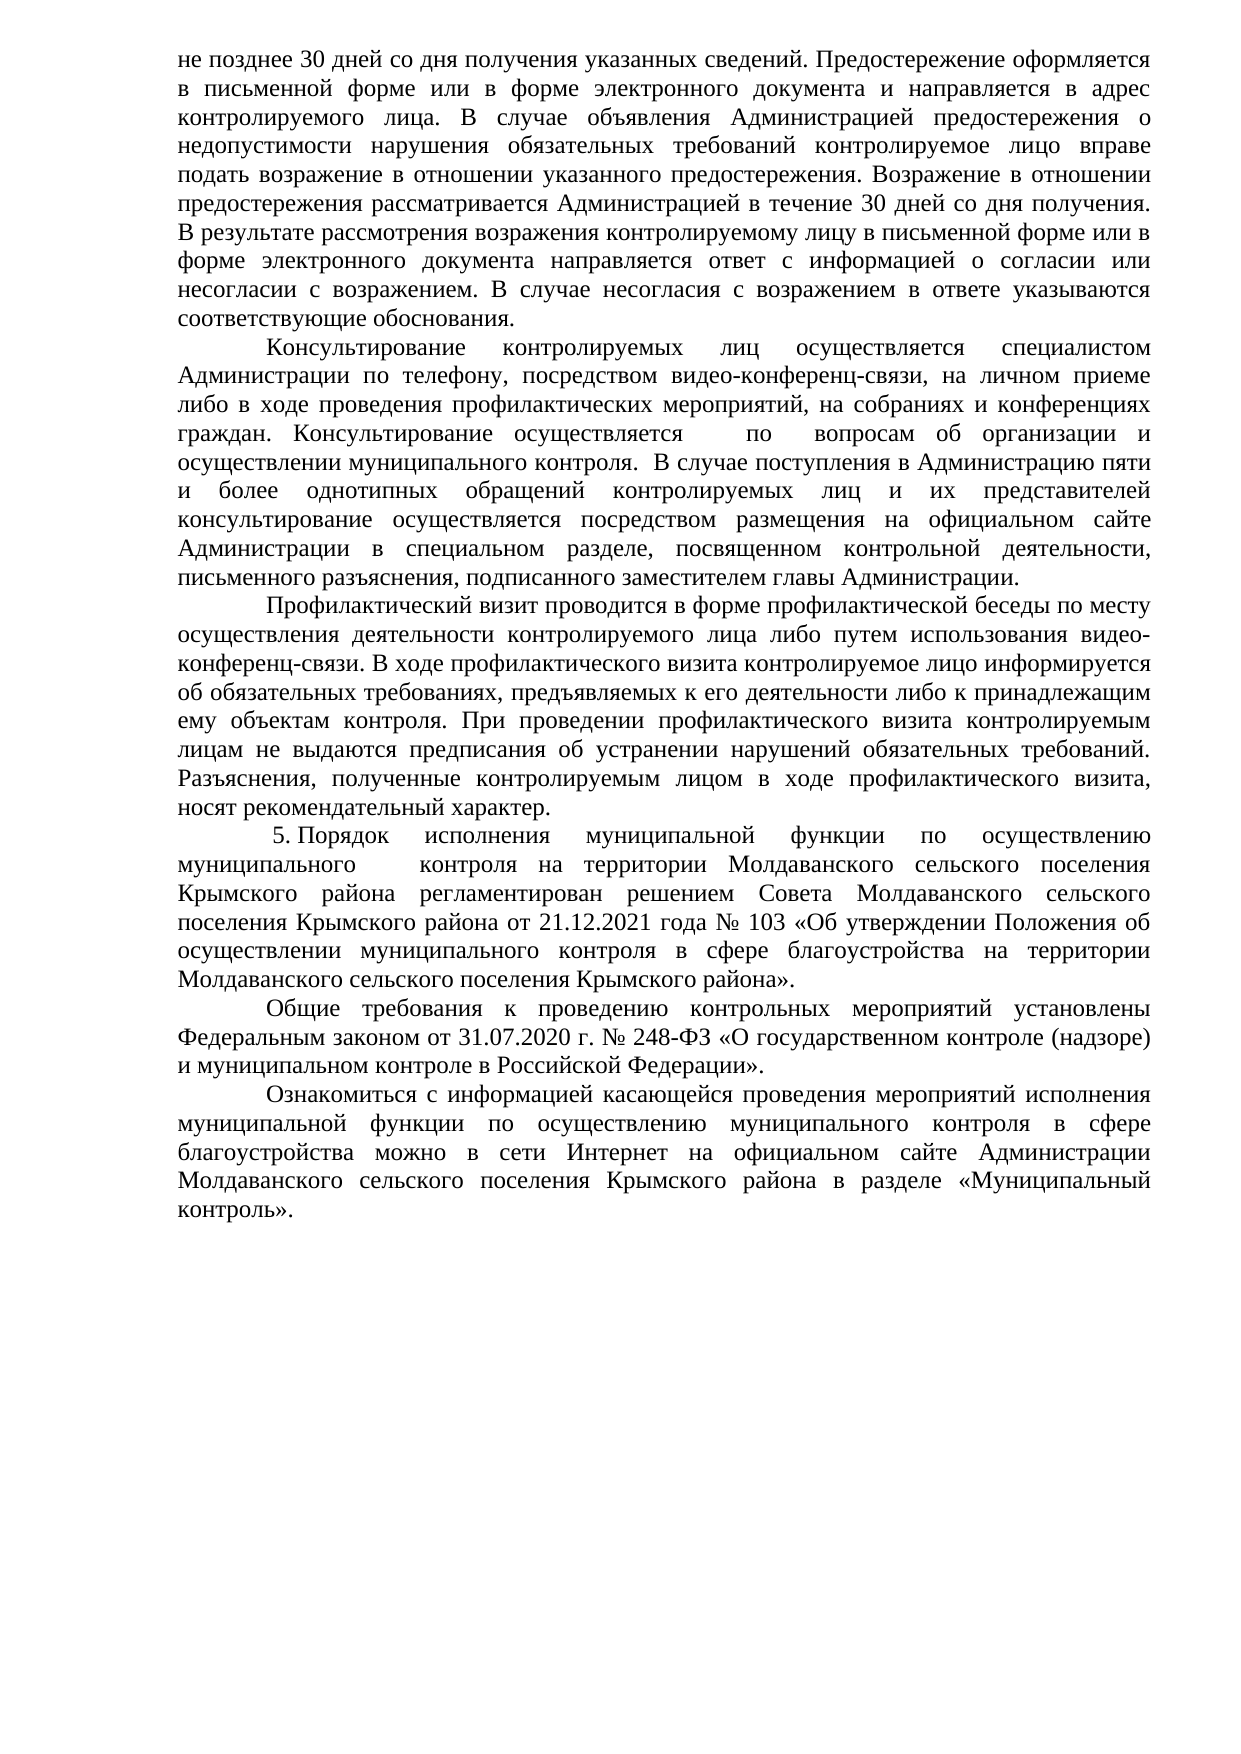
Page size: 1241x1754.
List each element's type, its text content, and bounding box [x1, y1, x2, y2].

text Ознакомиться с информацией касающейся проведения мероприятий исполнения муниципальной функции по осуществлению муниципального контроля в сфере благоустройства можно в сети Интернет на официальном сайте Администрации Молдаванского сельского поселения Крымского района в разделе «Муниципальный контроль». [177, 1079, 1152, 1223]
text Консультирование контролируемых лиц осуществляется специалистом Администрации по телефону, посредством видео-конференц-связи, на личном приеме либо в ходе проведения профилактических мероприятий, на собраниях и конференциях граждан. Консультирование осуществляется по вопросам об организации и осуществлении муниципального контроля. В случае поступления в Администрацию пяти и более однотипных обращений контролируемых лиц и их представителей консультирование осуществляется посредством размещения на официальном сайте Администрации в специальном разделе, посвященном контрольной деятельности, письменного разъяснения, подписанного заместителем главы Администрации. [177, 332, 1152, 591]
text Общие требования к проведению контрольных мероприятий установлены Федеральным законом от 31.07.2020 г. № 248-ФЗ «О государственном контроле (надзоре) и муниципальном контроле в Российской Федерации». [177, 993, 1152, 1079]
text 5. Порядок исполнения муниципальной функции по осуществлению муниципального контроля на территории Молдаванского сельского поселения Крымского района регламентирован решением Совета Молдаванского сельского поселения Крымского района от 21.12.2021 года № 103 «Об утверждении Положения об осуществлении муниципального контроля в сфере благоустройства на территории Молдаванского сельского поселения Крымского района». [177, 821, 1152, 993]
text Профилактический визит проводится в форме профилактической беседы по месту осуществления деятельности контролируемого лица либо путем использования видео-конференц-связи. В ходе профилактического визита контролируемое лицо информируется об обязательных требованиях, предъявляемых к его деятельности либо к принадлежащим ему объектам контроля. При проведении профилактического визита контролируемым лицам не выдаются предписания об устранении нарушений обязательных требований. Разъяснения, полученные контролируемым лицом в ходе профилактического визита, носят рекомендательный характер. [177, 591, 1152, 821]
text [177, 44, 1152, 332]
